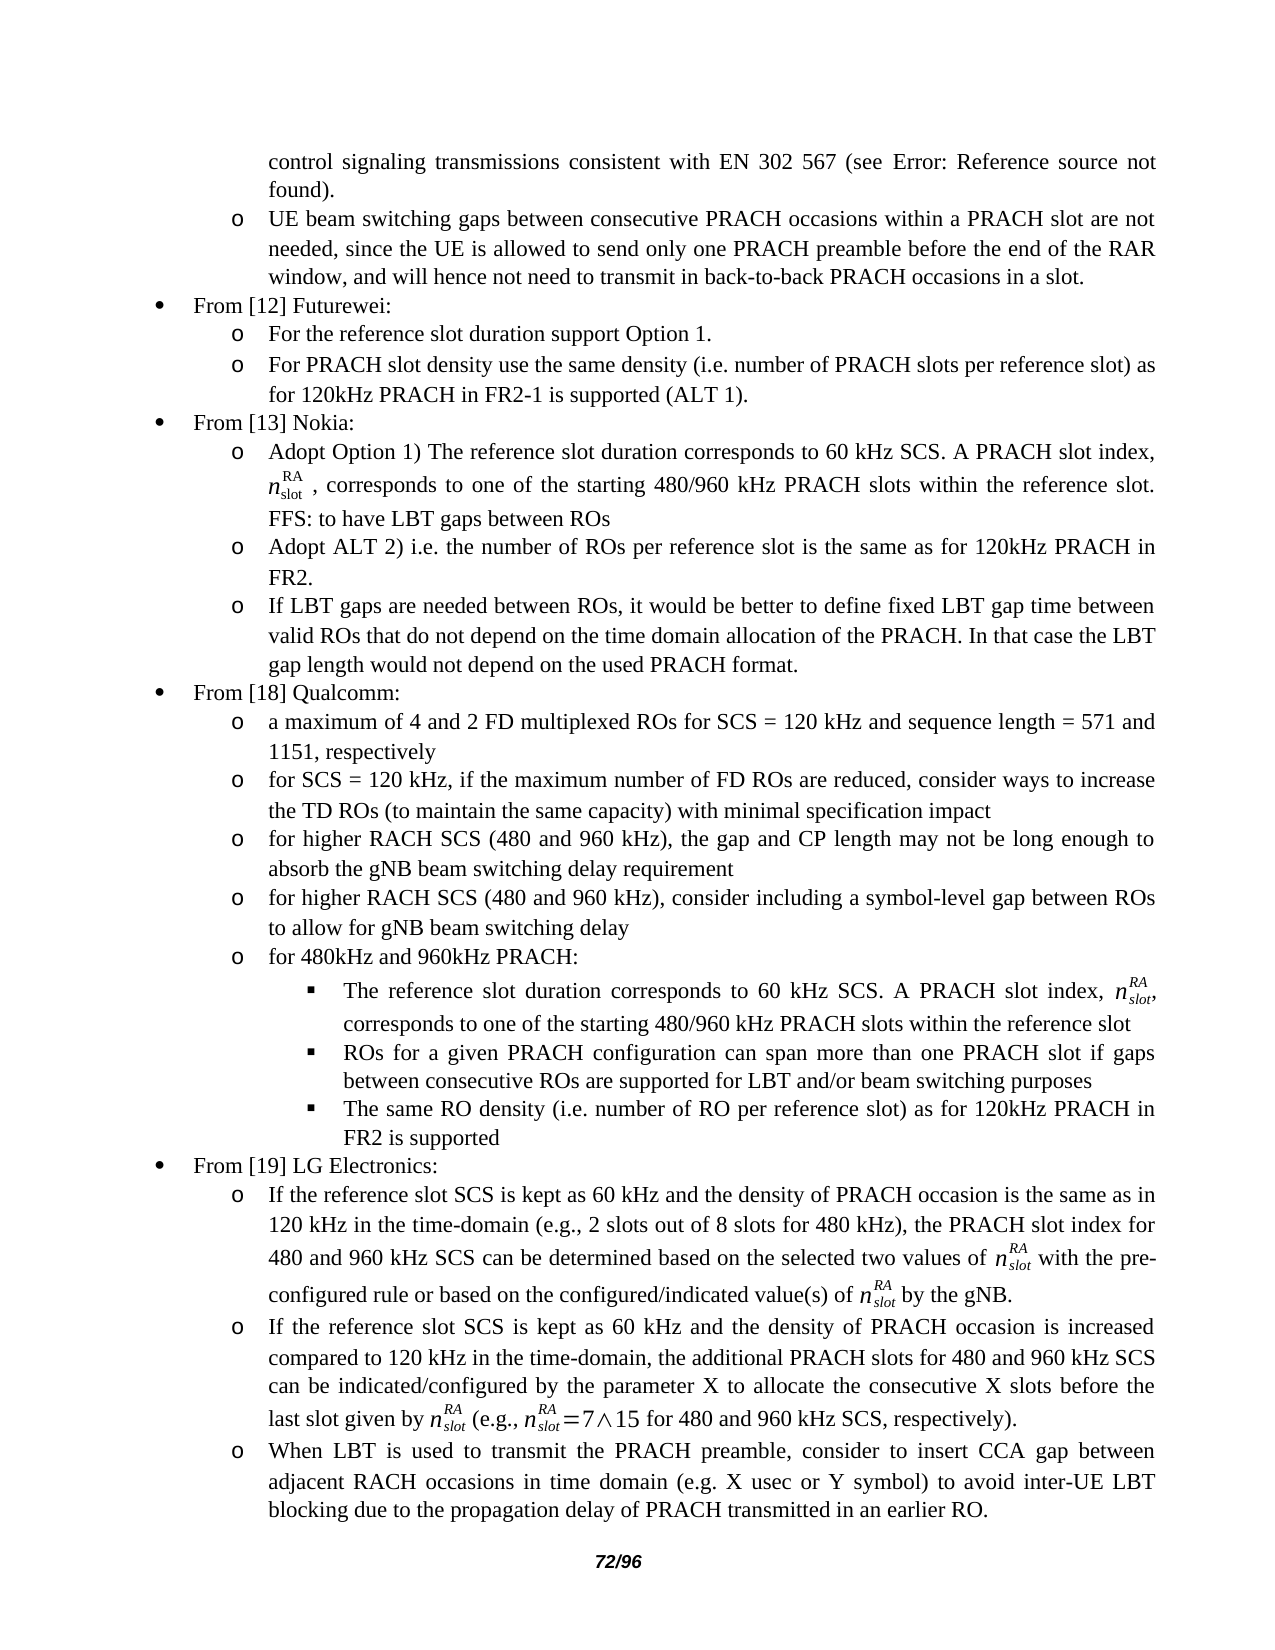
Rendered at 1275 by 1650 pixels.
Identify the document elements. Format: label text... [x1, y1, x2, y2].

list for higher RACH SCS (480 and 960 kHz), the gap and CP length may not be long enough to absorb the gNB beam switching delay requirement [231, 825, 1157, 882]
list If LBT gaps are needed between ROs, it would be better to define fixed LBT gap time between valid ROs that do not depend on the time domain allocation of the PRACH. In that case the LBT gap length would not depend on the used PRACH format. [231, 592, 1157, 677]
list If the reference slot SCS is kept as 60 kHz and the density of PRACH occasion is the same as in 120 kHz in the time-domain (e.g., 2 slots out of 8 slots for 480 kHz), the PRACH slot index for 480 and 960 kHz SCS can be determined based on the selected two values of with the pre-configured rule or based on the configured/indicated value(s) of by the gNB. [231, 1181, 1157, 1311]
list The reference slot duration corresponds to 60 kHz SCS. A PRACH slot index, , corresponds to one of the starting 480/960 kHz PRACH slots within the reference slot [306, 973, 1157, 1036]
list If the reference slot SCS is kept as 60 kHz and the density of PRACH occasion is increased compared to 120 kHz in the time-domain, the additional PRACH slots for 480 and 960 kHz SCS can be indicated/configured by the parameter X to allocate the consecutive X slots before the last slot given by (e.g., for 480 and 960 kHz SCS, respectively). [231, 1313, 1157, 1436]
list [231, 148, 1157, 202]
list When LBT is used to transmit the PRACH preamble, consider to insert CCA gap between adjacent RACH occasions in time domain (e.g. X usec or Y symbol) to avoid inter-UE LBT blocking due to the propagation delay of PRACH transmitted in an earlier RO. [231, 1438, 1157, 1523]
list for SCS = 120 kHz, if the maximum number of FD ROs are reduced, consider ways to increase the TD ROs (to maintain the same capacity) with minimal specification impact [231, 766, 1157, 823]
list For the reference slot duration support Option 1. [231, 320, 1157, 348]
list for higher RACH SCS (480 and 960 kHz), consider including a symbol-level gap between ROs to allow for gNB beam switching delay [231, 884, 1157, 941]
list Adopt Option 1) The reference slot duration corresponds to 60 kHz SCS. A PRACH slot index, , corresponds to one of the starting 480/960 kHz PRACH slots within the reference slot. FFS: to have LBT gaps between ROs [231, 438, 1157, 531]
list From [18] Qualcomm: [156, 679, 1157, 706]
list The same RO density (i.e. number of RO per reference slot) as for 120kHz PRACH in FR2 is supported [306, 1095, 1157, 1150]
list Adopt ALT 2) i.e. the number of ROs per reference slot is the same as for 120kHz PRACH in FR2. [231, 533, 1157, 590]
list For PRACH slot density use the same density (i.e. number of PRACH slots per reference slot) as for 120kHz PRACH in FR2-1 is supported (ALT 1). [231, 351, 1157, 407]
list From [12] Futurewei: [156, 292, 1157, 318]
list From [13] Nokia: [156, 409, 1157, 436]
list From [19] LG Electronics: [156, 1152, 1157, 1179]
list a maximum of 4 and 2 FD multiplexed ROs for SCS = 120 kHz and sequence length = 571 and 1151, respectively [231, 708, 1157, 764]
list for 480kHz and 960kHz PRACH: [231, 943, 1157, 971]
list UE beam switching gaps between consecutive PRACH occasions within a PRACH slot are not needed, since the UE is allowed to send only one PRACH preamble before the end of the RAR window, and will hence not need to transmit in back-to-back PRACH occasions in a slot. [231, 204, 1157, 290]
list ROs for a given PRACH configuration can span more than one PRACH slot if gaps between consecutive ROs are supported for LBT and/or beam switching purposes [306, 1038, 1157, 1093]
